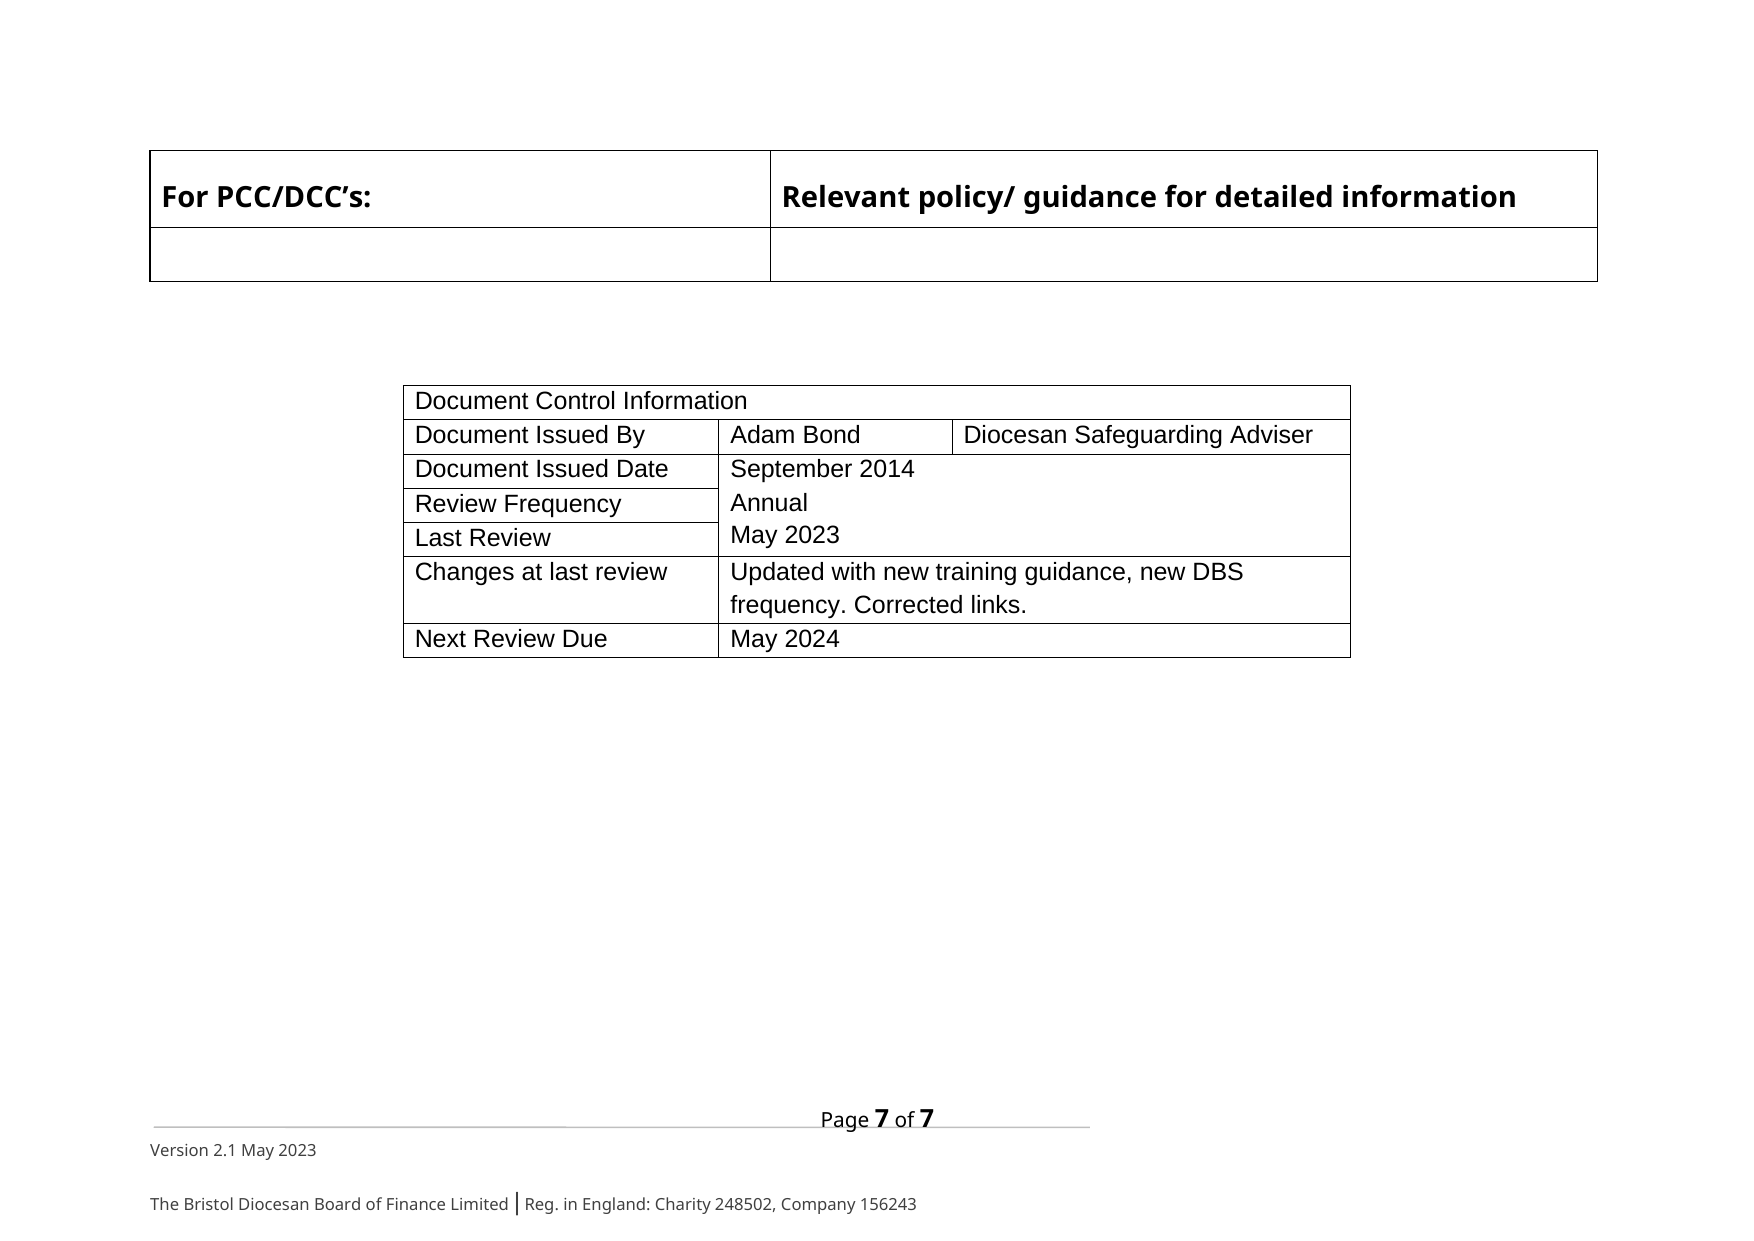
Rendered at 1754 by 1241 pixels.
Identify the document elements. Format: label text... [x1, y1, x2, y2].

table_cell Next Review Due [404, 624, 718, 657]
table_cell Adam Bond [719, 420, 952, 453]
table_cell Last Review [404, 523, 718, 556]
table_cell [151, 228, 770, 281]
table_cell May 2024 [719, 624, 1350, 657]
table_cell Changes at last review [404, 557, 718, 623]
table_header Relevant policy/ guidance for detailed information [771, 151, 1597, 227]
table_cell Document Issued Date [404, 455, 718, 487]
table_cell Diocesan Safeguarding Adviser [953, 420, 1350, 453]
table_cell Document Issued By [404, 420, 718, 453]
table_cell Updated with new training guidance, new DBS frequency. Corrected links. [719, 557, 1350, 623]
table_header For PCC/DCC’s: [151, 151, 770, 227]
table_header Document Control Information [404, 386, 1350, 419]
table_cell Review Frequency [404, 489, 718, 522]
table_cell September 2014 Annual May 2023 [719, 455, 1350, 556]
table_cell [771, 228, 1597, 281]
